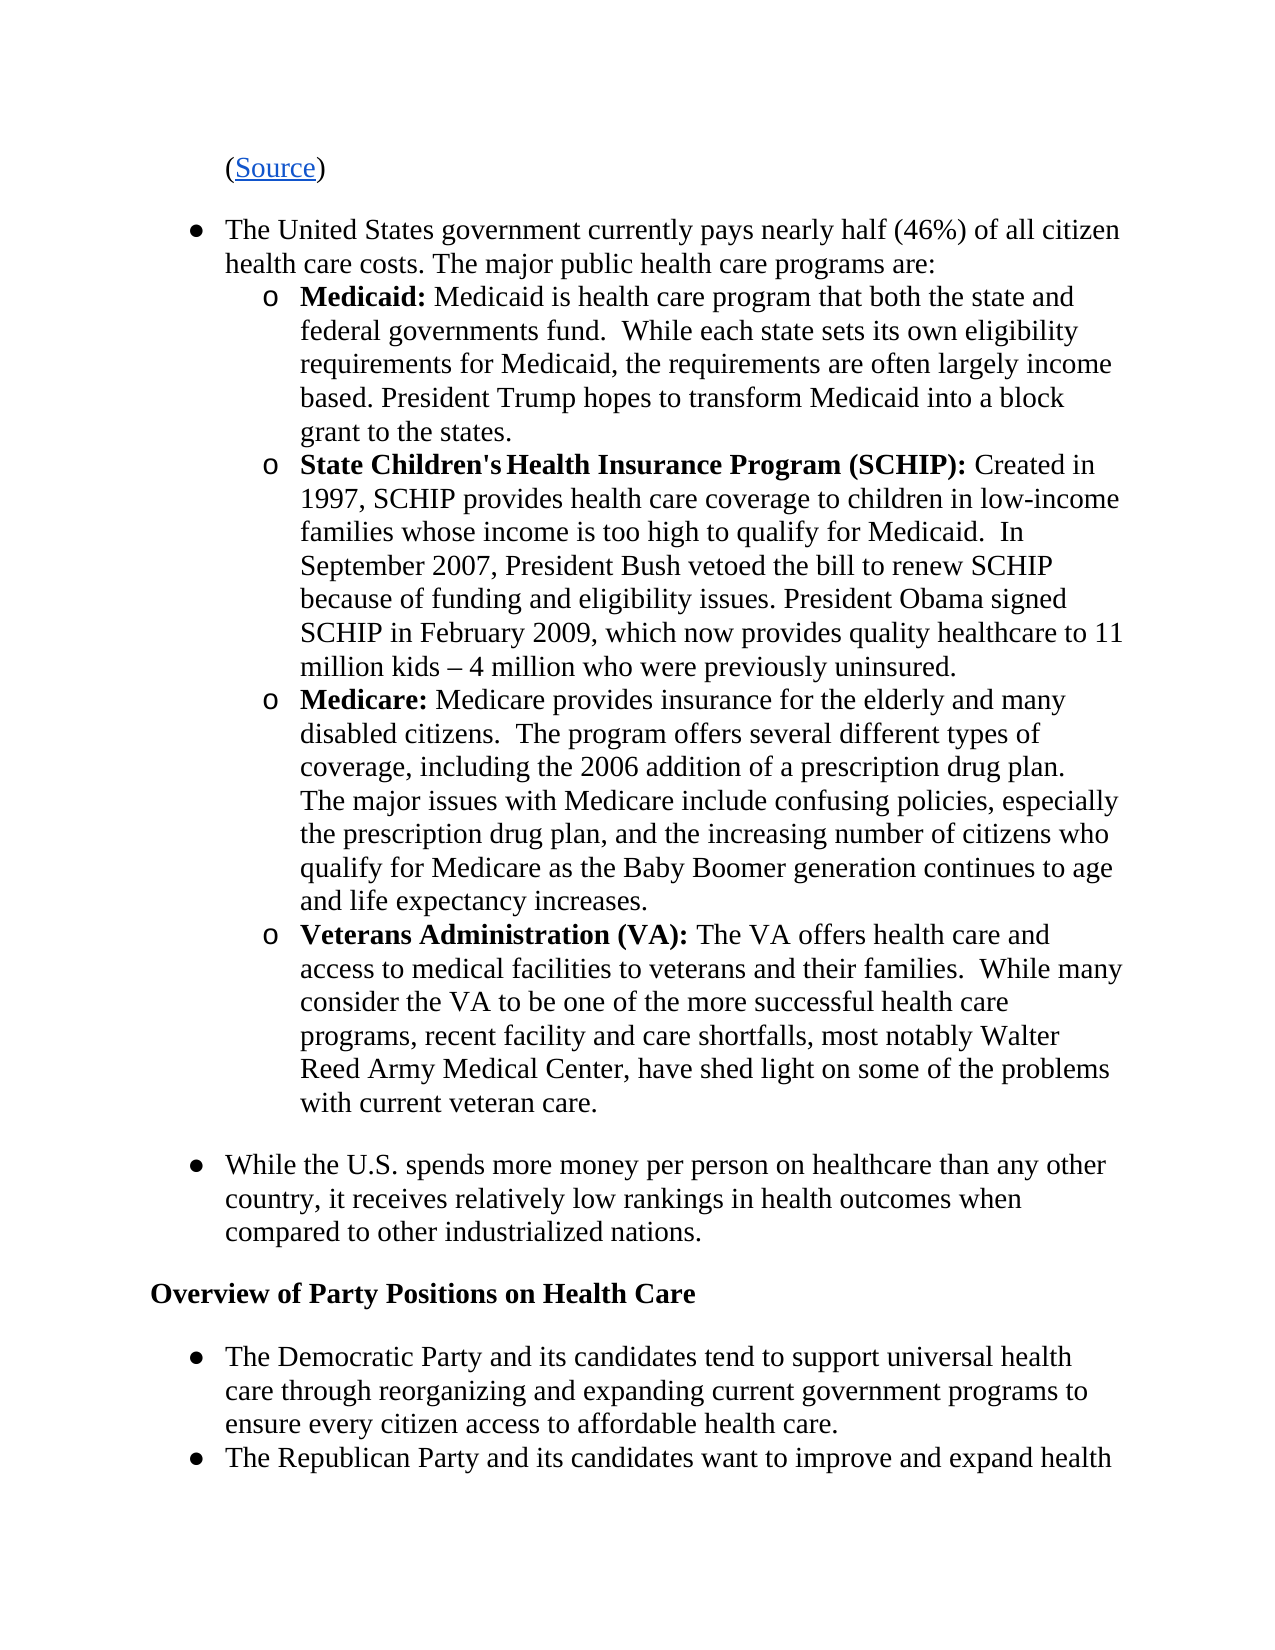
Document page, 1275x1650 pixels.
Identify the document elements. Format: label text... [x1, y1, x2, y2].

text Overview of Party Positions on Health Care [150, 1277, 1125, 1310]
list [187, 150, 1125, 183]
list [187, 1440, 1125, 1473]
list State Children's Health Insurance Program (SCHIP): Created in 1997, SCHIP provides health care coverage to children in low-income families whose income is too high to qualify for Medicaid. In September 2007, President Bush vetoed the bill to renew SCHIP because of funding and eligibility issues. President Obama signed SCHIP in February 2009, which now provides quality healthcare to 11 million kids – 4 million who were previously uninsured. [262, 447, 1125, 682]
list Medicare: Medicare provides insurance for the elderly and many disabled citizens. The program offers several different types of coverage, including the 2006 addition of a prescription drug plan. The major issues with Medicare include confusing policies, especially the prescription drug plan, and the increasing number of citizens who qualify for Medicare as the Baby Boomer generation continues to age and life expectancy increases. [262, 682, 1125, 917]
list Veterans Administration (VA): The VA offers health care and access to medical facilities to veterans and their families. While many consider the VA to be one of the more successful health care programs, recent facility and care shortfalls, most notably Walter Reed Army Medical Center, have shed light on some of the problems with current veteran care. [262, 917, 1125, 1118]
list While the U.S. spends more money per person on healthcare than any other country, it receives relatively low rankings in health outcomes when compared to other industrialized nations. [187, 1147, 1125, 1248]
list The United States government currently pays nearly half (46%) of all citizen health care costs. The major public health care programs are: [187, 212, 1125, 279]
list Medicaid: Medicaid is health care program that both the state and federal governments fund. While each state sets its own eligibility requirements for Medicaid, the requirements are often largely income based. President Trump hopes to transform Medicaid into a block grant to the states. [262, 279, 1125, 447]
list The Democratic Party and its candidates tend to support universal health care through reorganizing and expanding current government programs to ensure every citizen access to affordable health care. [187, 1339, 1125, 1440]
